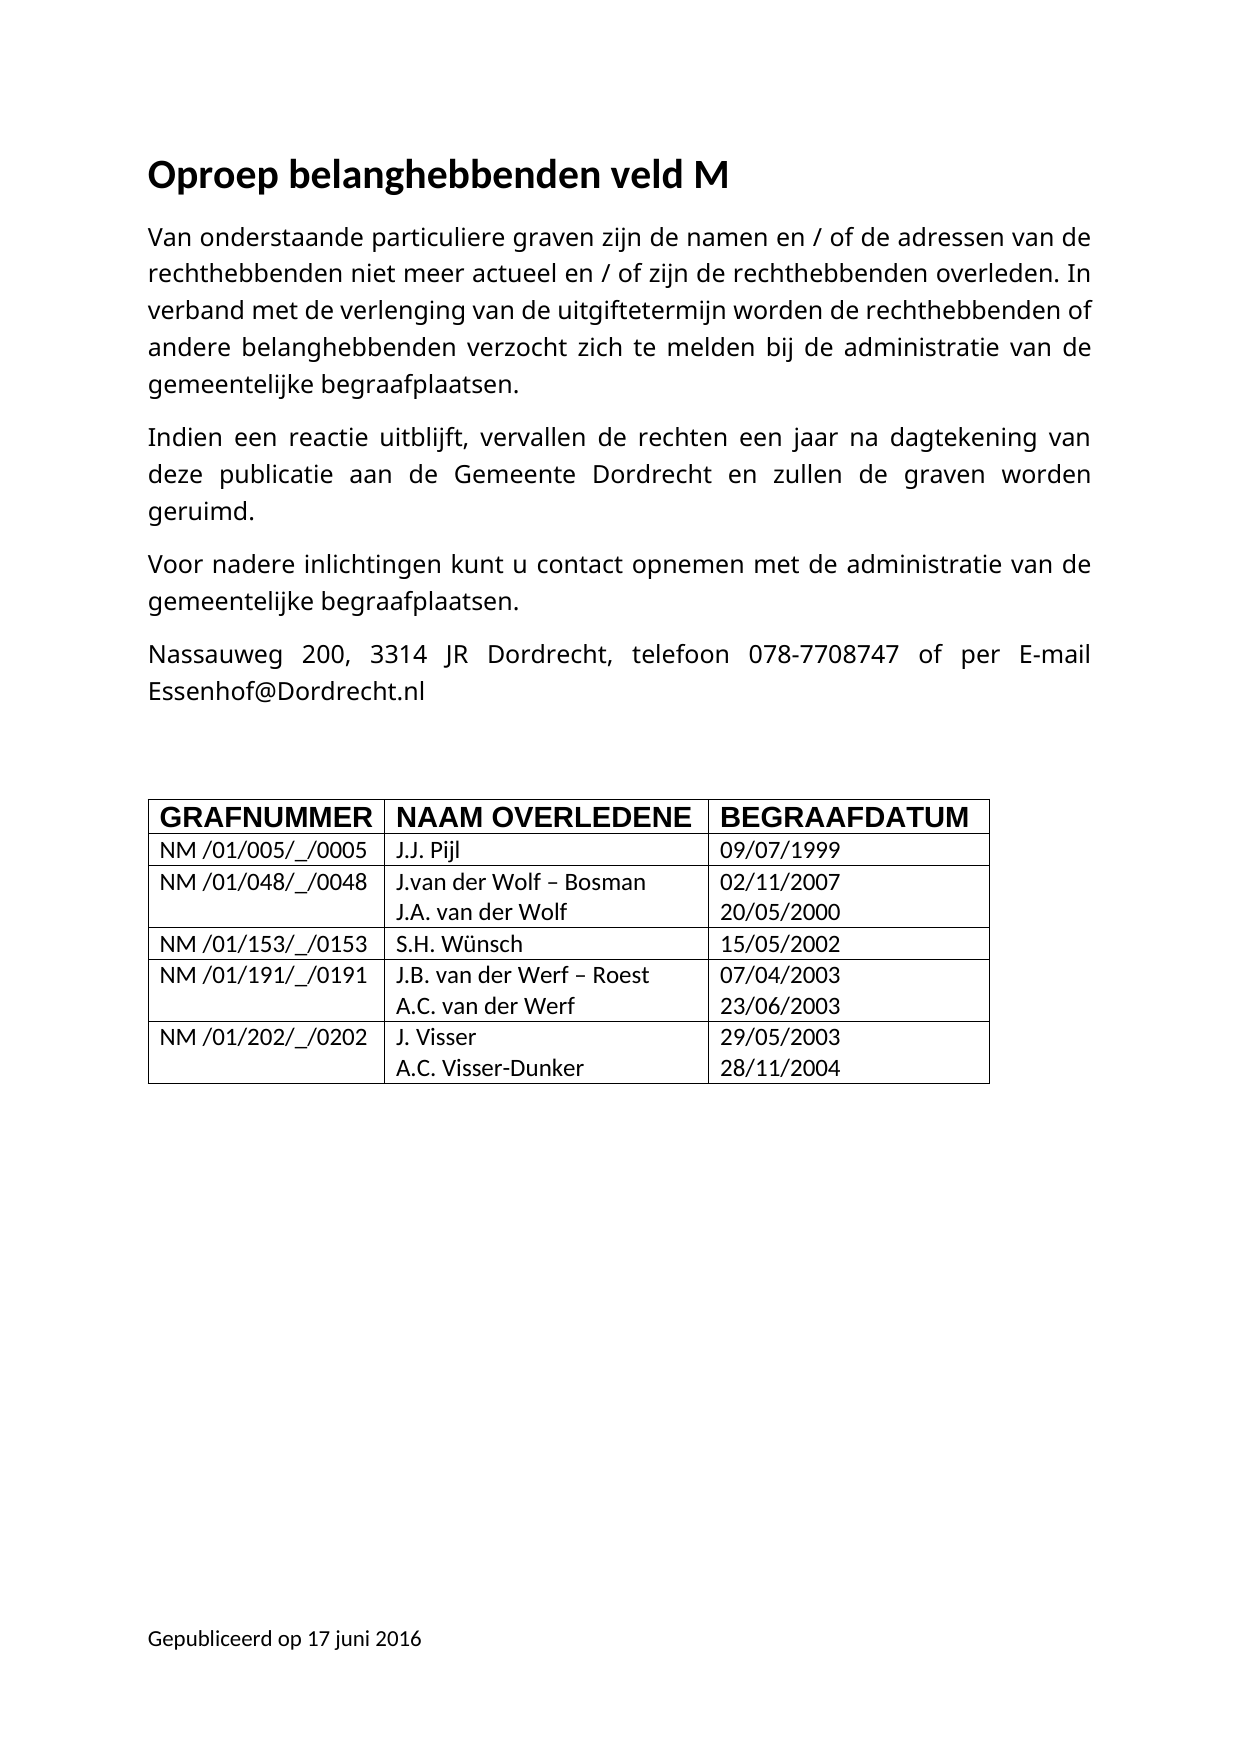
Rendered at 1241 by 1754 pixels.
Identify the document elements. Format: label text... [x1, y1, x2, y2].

text Van onderstaande particuliere graven zijn de namen en / of de adressen van de rechthebbenden niet meer actueel en / of zijn de rechthebbenden overleden. In verband met de verlenging van de uitgiftetermijn worden de rechthebbenden of andere belanghebbenden verzocht zich te melden bij de administratie van de gemeentelijke begraafplaatsen. [148, 219, 1093, 400]
table_cell 02/11/2007 20/05/2000 [709, 866, 989, 927]
table_cell J. Visser A.C. Visser-Dunker [385, 1022, 708, 1083]
table_cell 29/05/2003 28/11/2004 [709, 1022, 989, 1083]
table_cell NM /01/005/_/0005 [149, 834, 384, 865]
table_cell J.van der Wolf – Bosman J.A. van der Wolf [385, 866, 708, 927]
text Oproep belanghebbenden veld M [148, 148, 1093, 198]
table_cell 09/07/1999 [709, 834, 989, 865]
table_cell NM /01/153/_/0153 [149, 928, 384, 958]
table_header BEGRAAFDATUM [709, 800, 989, 833]
table_cell NM /01/048/_/0048 [149, 866, 384, 927]
text Voor nadere inlichtingen kunt u contact opnemen met de administratie van de gemeentelijke begraafplaatsen. [148, 547, 1093, 617]
table_header NAAM OVERLEDENE [385, 800, 708, 833]
table_cell J.J. Pijl [385, 834, 708, 865]
table_cell NM /01/191/_/0191 [149, 960, 384, 1021]
table_cell NM /01/202/_/0202 [149, 1022, 384, 1083]
table_cell S.H. Wünsch [385, 928, 708, 958]
text Nassauweg 200, 3314 JR Dordrecht, telefoon 078-7708747 of per E-mail Essenhof@Dordrecht.nl [148, 637, 1093, 708]
table_cell 07/04/2003 23/06/2003 [709, 960, 989, 1021]
table_cell J.B. van der Werf – Roest A.C. van der Werf [385, 960, 708, 1021]
table_header GRAFNUMMER [149, 800, 384, 833]
table_cell 15/05/2002 [709, 928, 989, 958]
text Indien een reactie uitblijft, vervallen de rechten een jaar na dagtekening van deze publicatie aan de Gemeente Dordrecht en zullen de graven worden geruimd. [148, 420, 1093, 527]
